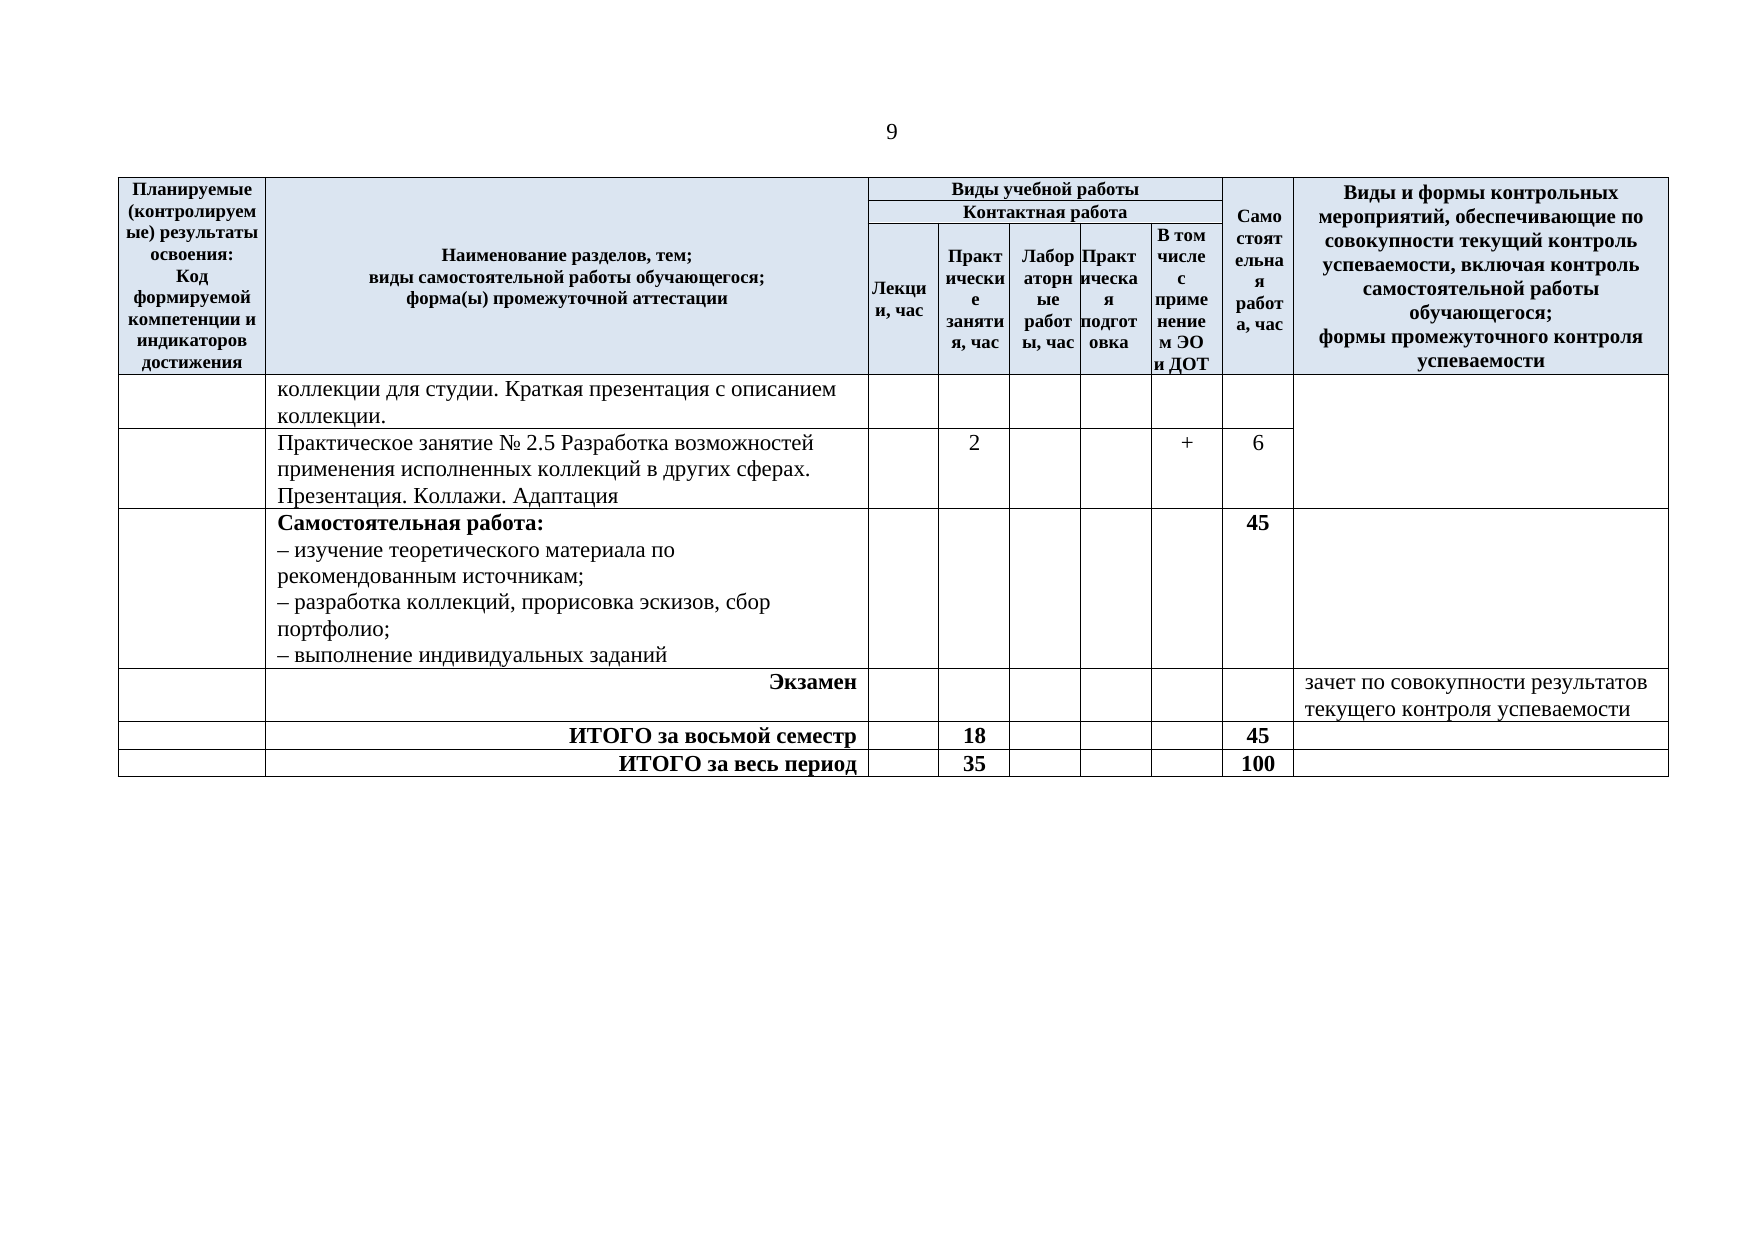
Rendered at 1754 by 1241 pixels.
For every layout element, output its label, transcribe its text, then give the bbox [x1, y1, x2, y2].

table_cell [1010, 375, 1080, 428]
table_header Самостоятельная работа, час [1223, 178, 1293, 374]
table_cell Контактная работа [869, 201, 1222, 222]
table_header Виды учебной работы [869, 178, 1222, 200]
table_cell [1294, 722, 1668, 748]
table_cell [869, 429, 938, 508]
table_cell 6 [1223, 429, 1293, 508]
table_cell [939, 669, 1009, 721]
table_cell В том числе с применением ЭО и ДОТ [1152, 224, 1222, 374]
table_header Виды и формы контрольных мероприятий, обеспечивающие по совокупности текущий контроль успеваемости, включая контроль самостоятельной работы обучающегося; формы промежуточного контроля успеваемости [1294, 178, 1668, 374]
table_cell 4 [939, 375, 1009, 428]
table_cell [1152, 750, 1222, 776]
table_cell [939, 509, 1009, 667]
table_cell [1010, 669, 1080, 721]
table_cell 10 [1223, 375, 1293, 428]
table_cell Практические занятия, час [939, 224, 1009, 374]
table_cell [1081, 429, 1151, 508]
table_cell [1081, 375, 1151, 428]
table_cell [1152, 509, 1222, 667]
table_cell [119, 669, 265, 721]
table_cell [119, 429, 265, 508]
table_cell [1223, 669, 1293, 721]
table_cell Практическая подготовка [1081, 224, 1151, 374]
table_cell [869, 509, 938, 667]
table_cell [869, 750, 938, 776]
table_cell [1294, 509, 1668, 667]
table_cell [1294, 750, 1668, 776]
table_cell Лабораторные работы, час [1010, 224, 1080, 374]
table_cell Лекции, час [869, 224, 938, 374]
table_cell Практическое занятие № 2.5 Разработка возможностей применения исполненных коллекций в других сферах. Презентация. Коллажи. Адаптация [266, 429, 868, 508]
table_cell 18 [939, 722, 1009, 748]
table_cell [1010, 750, 1080, 776]
table_cell [119, 722, 265, 748]
table_cell [869, 722, 938, 748]
table_cell [1152, 669, 1222, 721]
table_cell 2 [939, 429, 1009, 508]
table_cell ИТОГО за восьмой семестр [266, 722, 868, 748]
table_cell [119, 750, 265, 776]
table_header Наименование разделов, тем; виды самостоятельной работы обучающегося; форма(ы) промежуточной аттестации [266, 178, 868, 374]
table_cell 100 [1223, 750, 1293, 776]
table_cell [1081, 722, 1151, 748]
table_cell [1010, 722, 1080, 748]
table_cell [869, 669, 938, 721]
table_cell [1152, 722, 1222, 748]
table_cell ИТОГО за весь период [266, 750, 868, 776]
table_cell зачет по совокупности результатов текущего контроля успеваемости [1294, 669, 1668, 721]
table_cell [1081, 509, 1151, 667]
table_cell Экзамен [266, 669, 868, 721]
table_cell Практическое занятие № 2.4 Создание коллекции 3 предметов интерьера Эскиз, мудборд /лепка 1 предмета/ роспись. Мудборд ассоциации. Коллаж применения коллекции для студии. Краткая презентация с описанием коллекции. [266, 375, 868, 428]
table_cell + [1152, 429, 1222, 508]
table_cell [1081, 669, 1151, 721]
table_cell [1010, 429, 1080, 508]
table_cell [119, 509, 265, 667]
table_cell [869, 375, 938, 428]
table_cell [1081, 750, 1151, 776]
table_cell Самостоятельная работа: – изучение теоретического материала по рекомендованным источникам; – разработка коллекций, прорисовка эскизов, сбор портфолио; – выполнение индивидуальных заданий [266, 509, 868, 667]
table_cell 45 [1223, 509, 1293, 667]
table_cell 45 [1223, 722, 1293, 748]
table_cell [1010, 509, 1080, 667]
table_header Планируемые (контролируемые) результаты освоения: Код формируемой компетенции и индикаторов достижения компетенций [119, 178, 265, 374]
table_cell 35 [939, 750, 1009, 776]
table_cell + [1152, 375, 1222, 428]
